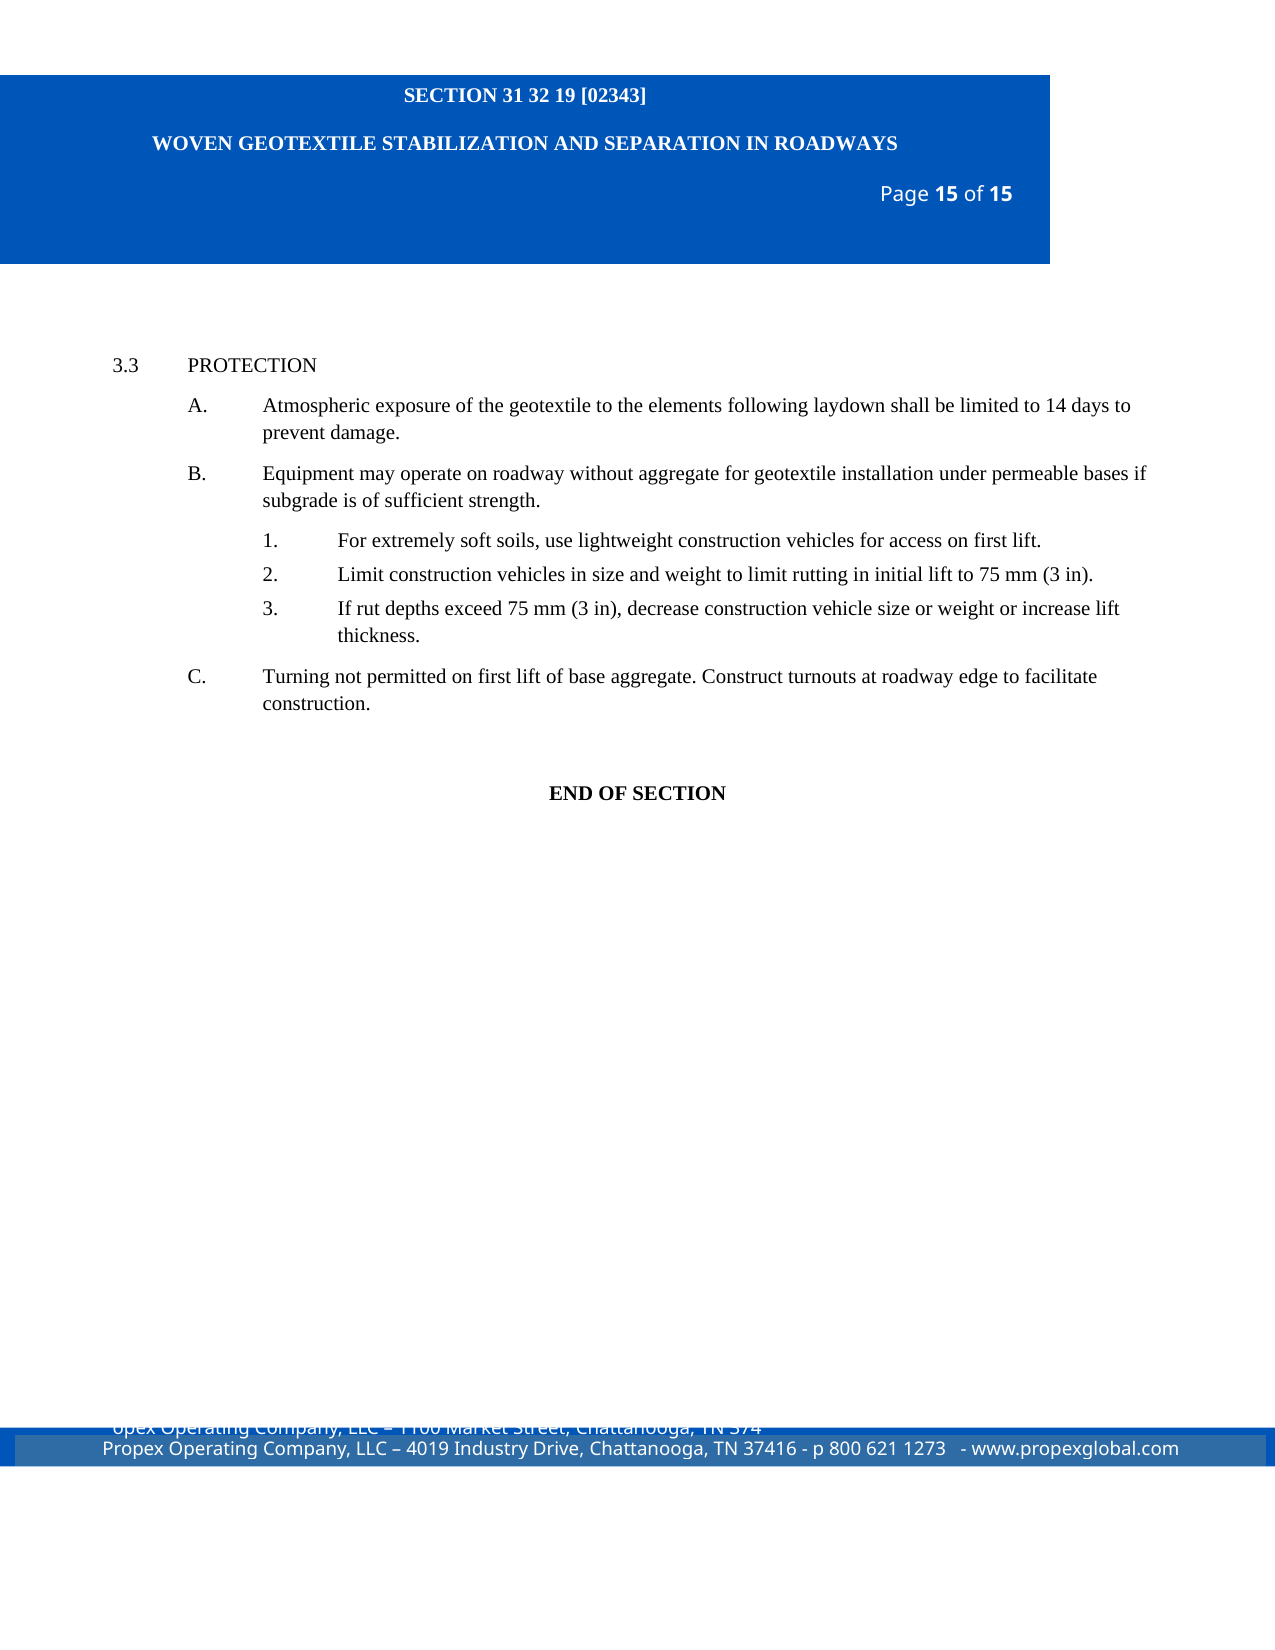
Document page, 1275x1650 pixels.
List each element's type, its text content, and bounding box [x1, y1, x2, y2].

text END OF SECTION [112, 781, 1162, 805]
subtitle If rut depths exceed 75 mm (3 in), decrease construction vehicle size or weight or increase lift thickness. [262, 596, 1162, 647]
subtitle For extremely soft soils, use lightweight construction vehicles for access on first lift. [262, 528, 1162, 552]
subtitle PROTECTION [112, 353, 1162, 377]
subtitle Atmospheric exposure of the geotextile to the elements following laydown shall be limited to 14 days to prevent damage. [187, 393, 1162, 444]
subtitle Turning not permitted on first lift of base aggregate. Construct turnouts at roadway edge to facilitate construction. [187, 663, 1162, 715]
subtitle Equipment may operate on roadway without aggregate for geotextile installation under permeable bases if subgrade is of sufficient strength. [187, 460, 1162, 512]
subtitle Limit construction vehicles in size and weight to limit rutting in initial lift to 75 mm (3 in). [262, 562, 1162, 586]
